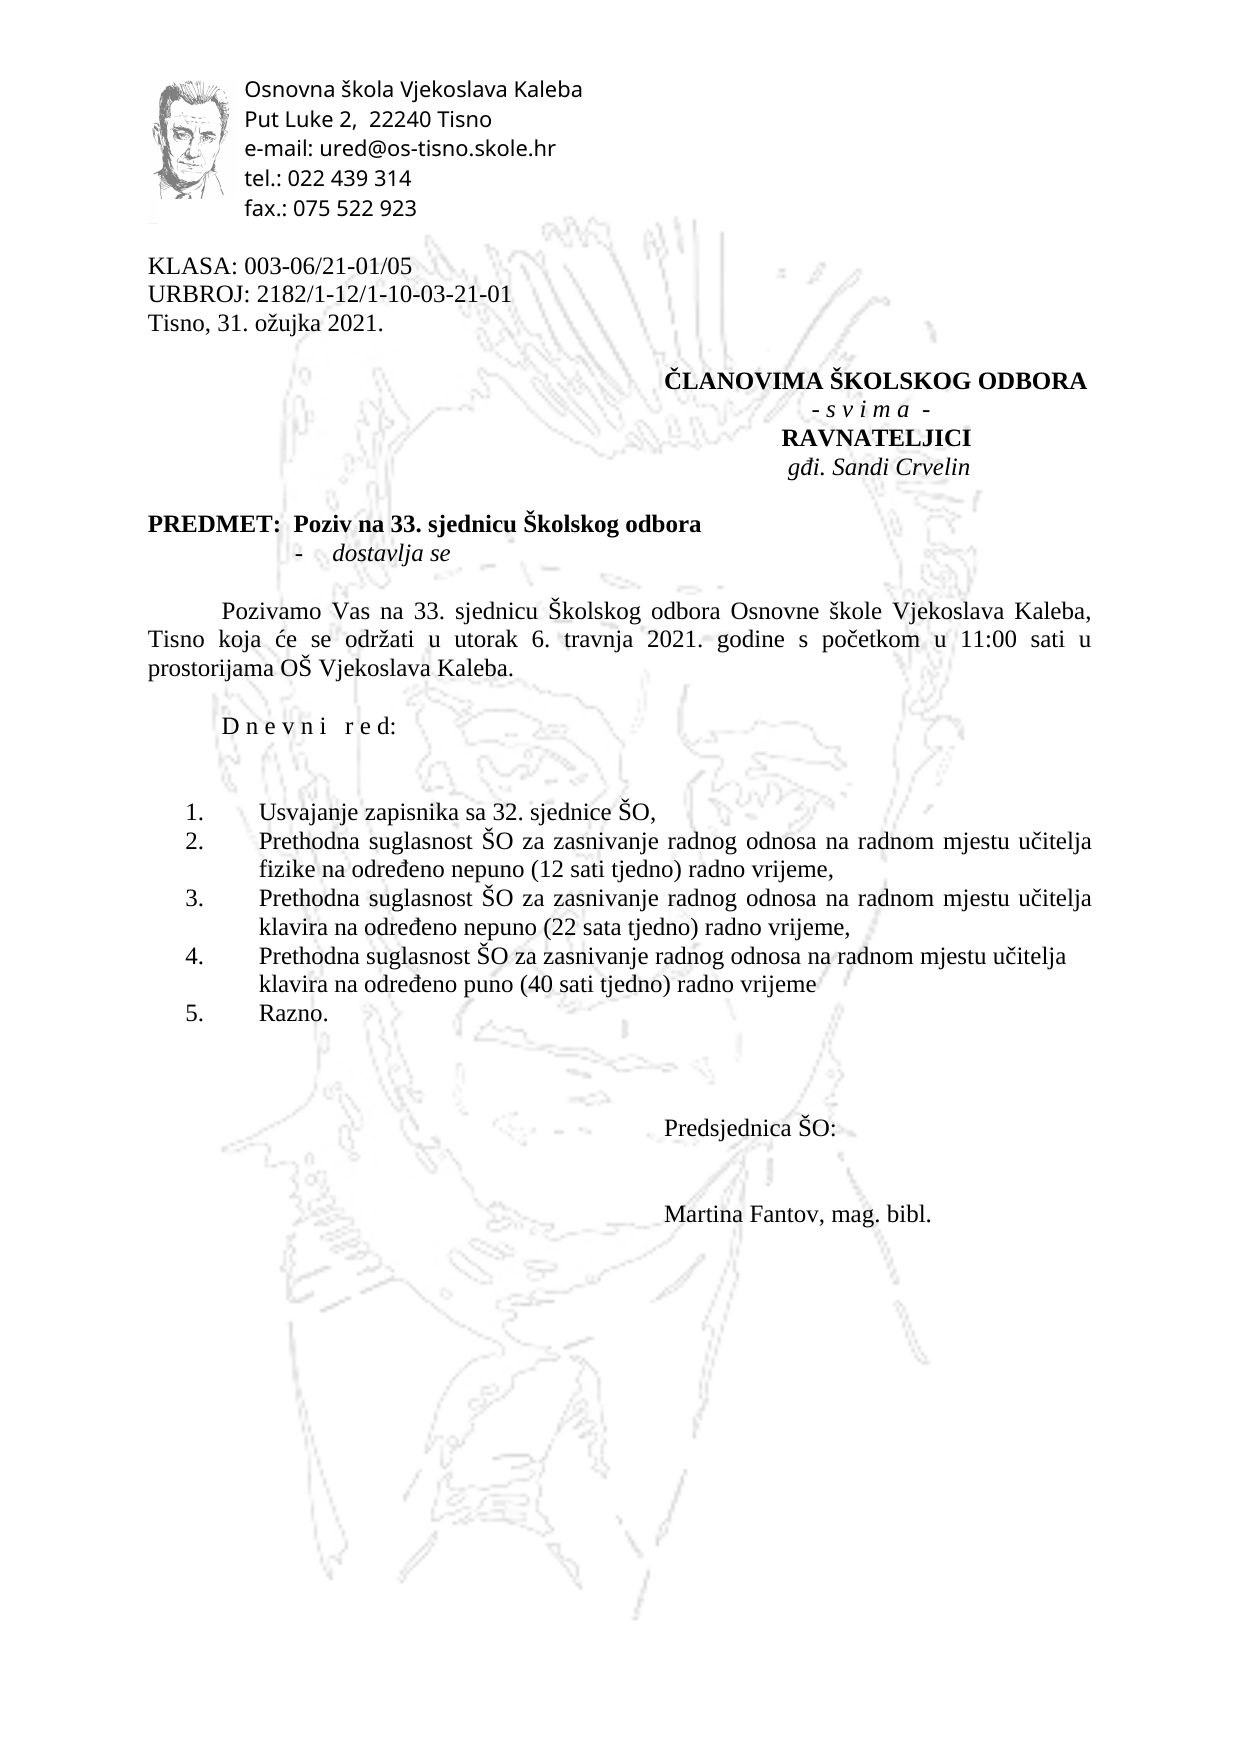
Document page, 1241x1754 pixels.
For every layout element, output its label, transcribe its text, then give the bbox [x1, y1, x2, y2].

list Prethodna suglasnost ŠO za zasnivanje radnog odnosa na radnom mjestu učitelja klavira na određeno puno (40 sati tjedno) radno vrijeme [185, 941, 1093, 998]
list Prethodna suglasnost ŠO za zasnivanje radnog odnosa na radnom mjestu učitelja fizike na određeno nepuno (12 sati tjedno) radno vrijeme, [185, 826, 1093, 883]
text URBROJ: 2182/1-12/1-10-03-21-01 [148, 279, 1093, 308]
text Martina Fantov, mag. bibl. [590, 1199, 1093, 1228]
text Pozivamo Vas na 33. sjednicu Školskog odbora Osnovne škole Vjekoslava Kaleba, Tisno koja će se održati u utorak 6. travnja 2021. godine s početkom u 11:00 sati u prostorijama OŠ Vjekoslava Kaleba. [148, 596, 1093, 682]
picture [147, 80, 239, 224]
list Razno. [185, 998, 1093, 1027]
text - s v i m a - [738, 394, 1093, 423]
text Predsjednica ŠO: [148, 1113, 1093, 1142]
text RAVNATELJICI [590, 423, 1093, 452]
text ČLANOVIMA ŠKOLSKOG ODBORA [590, 366, 1093, 394]
text KLASA: 003-06/21-01/05 [148, 251, 1093, 279]
text Tisno, 31. ožujka 2021. [148, 308, 1093, 337]
list dostavlja se [294, 538, 1093, 567]
text D n e v n i r e d: [148, 711, 1093, 739]
list Usvajanje zapisnika sa 32. sjednice ŠO, [185, 797, 1093, 826]
list Prethodna suglasnost ŠO za zasnivanje radnog odnosa na radnom mjestu učitelja klavira na određeno nepuno (22 sata tjedno) radno vrijeme, [185, 883, 1093, 941]
text gđi. Sandi Crvelin [664, 452, 1093, 481]
text PREDMET: Poziv na 33. sjednicu Školskog odbora [148, 509, 1093, 538]
